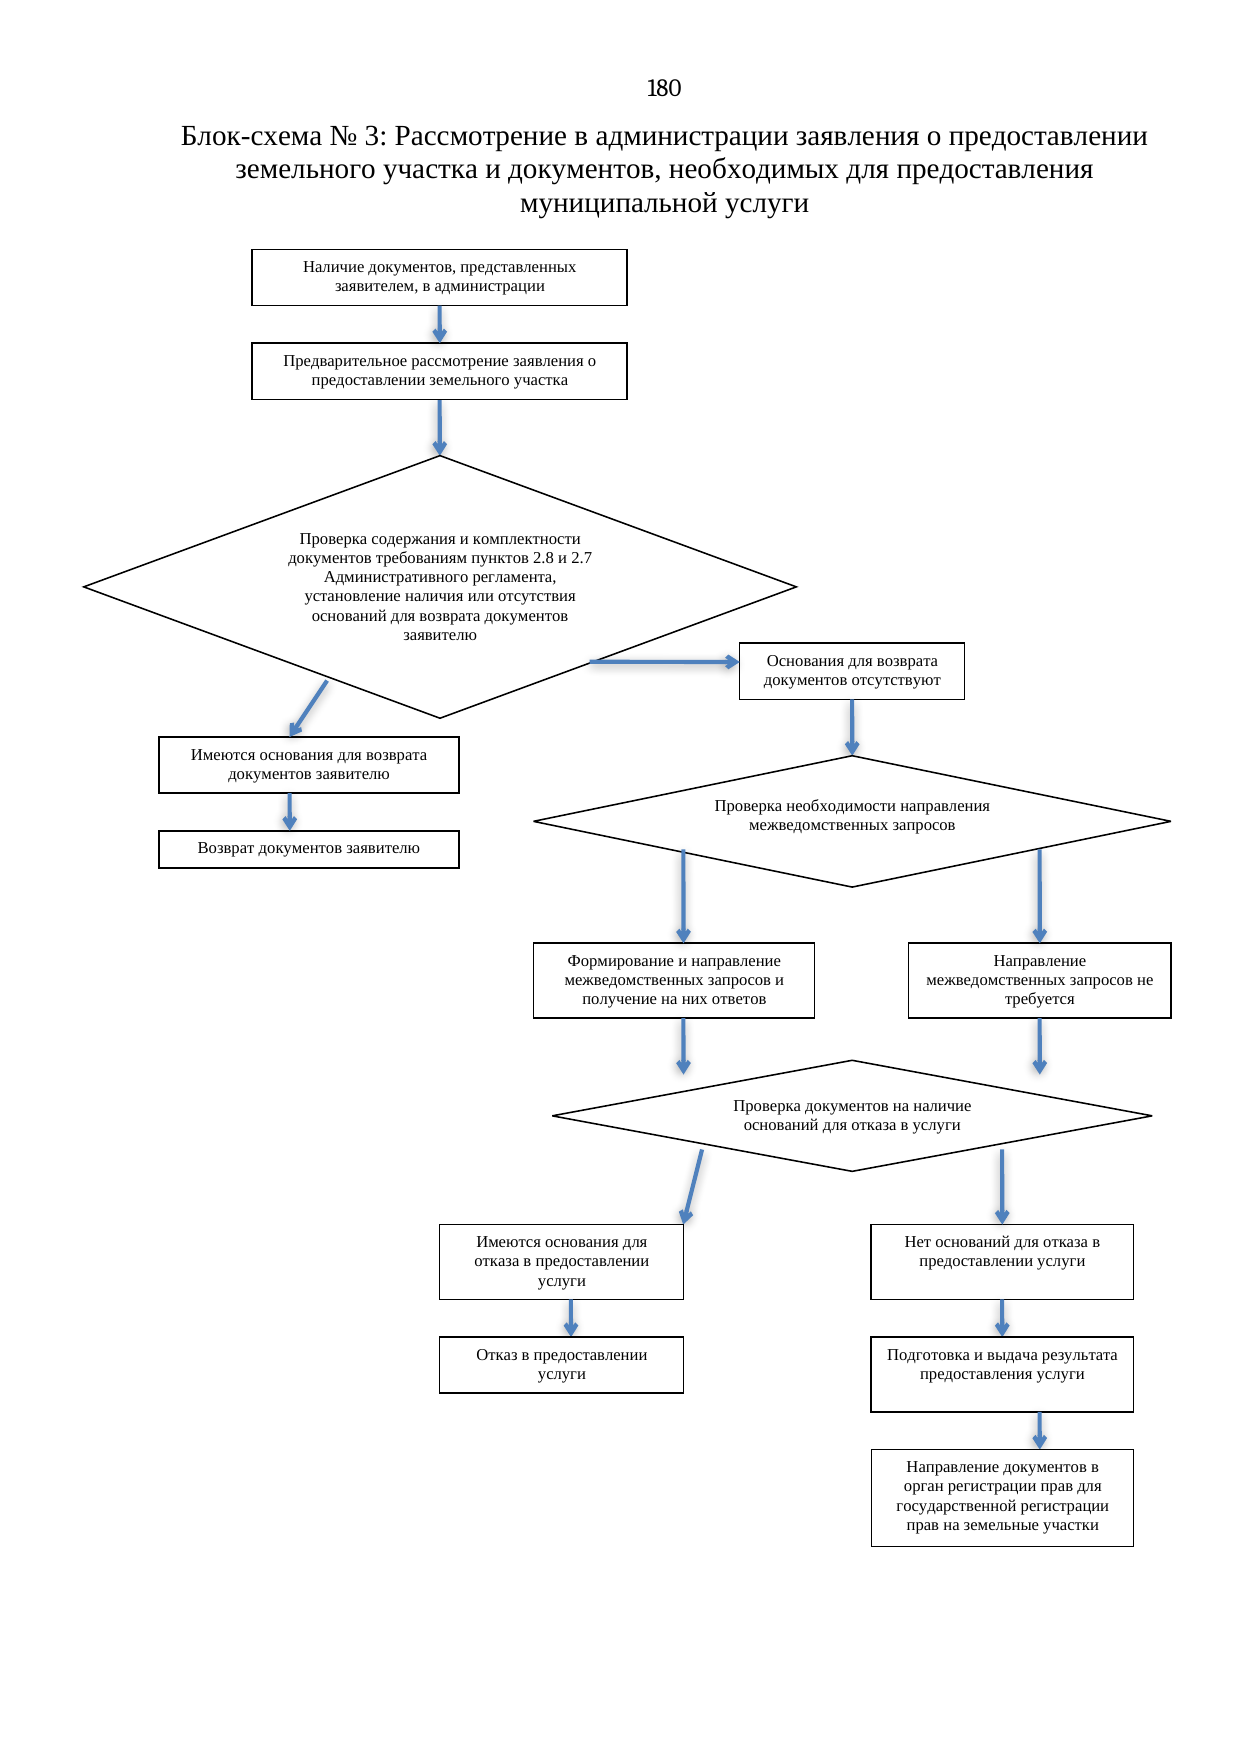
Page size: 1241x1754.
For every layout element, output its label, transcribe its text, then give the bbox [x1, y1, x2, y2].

text Блок-схема № 3: Рассмотрение в администрации заявления о предоставлении земельного участка и документов, необходимых для предоставления муниципальной услуги [177, 118, 1152, 219]
